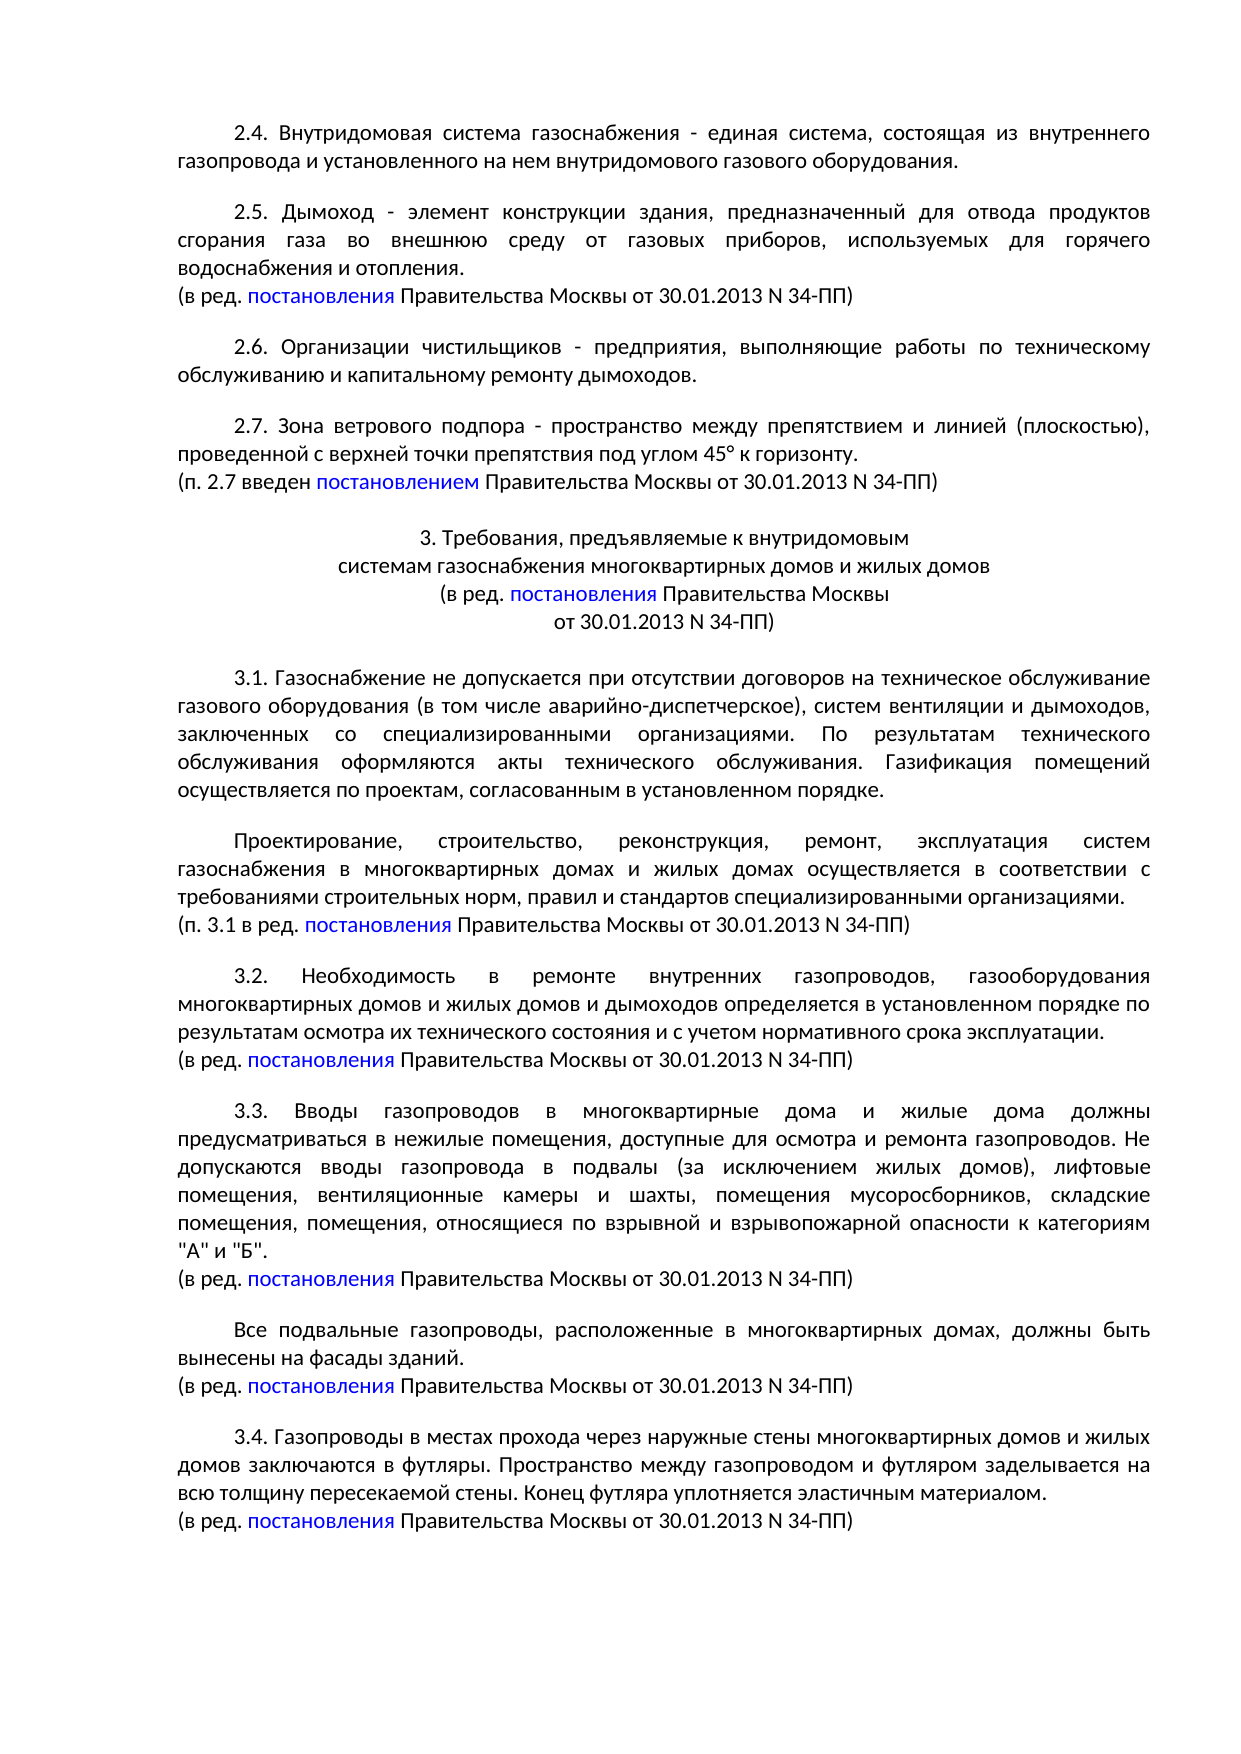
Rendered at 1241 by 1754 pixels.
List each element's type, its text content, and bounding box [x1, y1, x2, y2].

text от 30.01.2013 N 34-ПП) [177, 607, 1152, 635]
text (в ред. постановления Правительства Москвы от 30.01.2013 N 34-ПП) [177, 1506, 1152, 1534]
text (в ред. постановления Правительства Москвы от 30.01.2013 N 34-ПП) [177, 1045, 1152, 1073]
text (в ред. постановления Правительства Москвы от 30.01.2013 N 34-ПП) [177, 1371, 1152, 1399]
text 3.3. Вводы газопроводов в многоквартирные дома и жилые дома должны предусматриваться в нежилые помещения, доступные для осмотра и ремонта газопроводов. Не допускаются вводы газопровода в подвалы (за исключением жилых домов), лифтовые помещения, вентиляционные камеры и шахты, помещения мусоросборников, складские помещения, помещения, относящиеся по взрывной и взрывопожарной опасности к категориям "А" и "Б". [177, 1096, 1152, 1264]
text системам газоснабжения многоквартирных домов и жилых домов [177, 551, 1152, 579]
text 3.2. Необходимость в ремонте внутренних газопроводов, газооборудования многоквартирных домов и жилых домов и дымоходов определяется в установленном порядке по результатам осмотра их технического состояния и с учетом нормативного срока эксплуатации. [177, 961, 1152, 1045]
text 2.4. Внутридомовая система газоснабжения - единая система, состоящая из внутреннего газопровода и установленного на нем внутридомового газового оборудования. [177, 118, 1152, 174]
text 3. Требования, предъявляемые к внутридомовым [177, 523, 1152, 551]
text Проектирование, строительство, реконструкция, ремонт, эксплуатация систем газоснабжения в многоквартирных домах и жилых домах осуществляется в соответствии с требованиями строительных норм, правил и стандартов специализированными организациями. [177, 826, 1152, 910]
text 2.6. Организации чистильщиков - предприятия, выполняющие работы по техническому обслуживанию и капитальному ремонту дымоходов. [177, 332, 1152, 388]
text 2.5. Дымоход - элемент конструкции здания, предназначенный для отвода продуктов сгорания газа во внешнюю среду от газовых приборов, используемых для горячего водоснабжения и отопления. [177, 197, 1152, 281]
text (п. 2.7 введен постановлением Правительства Москвы от 30.01.2013 N 34-ПП) [177, 467, 1152, 495]
text (в ред. постановления Правительства Москвы от 30.01.2013 N 34-ПП) [177, 1264, 1152, 1292]
text (п. 3.1 в ред. постановления Правительства Москвы от 30.01.2013 N 34-ПП) [177, 910, 1152, 938]
text (в ред. постановления Правительства Москвы [177, 579, 1152, 607]
text 3.4. Газопроводы в местах прохода через наружные стены многоквартирных домов и жилых домов заключаются в футляры. Пространство между газопроводом и футляром заделывается на всю толщину пересекаемой стены. Конец футляра уплотняется эластичным материалом. [177, 1422, 1152, 1506]
text Все подвальные газопроводы, расположенные в многоквартирных домах, должны быть вынесены на фасады зданий. [177, 1315, 1152, 1371]
text 3.1. Газоснабжение не допускается при отсутствии договоров на техническое обслуживание газового оборудования (в том числе аварийно-диспетчерское), систем вентиляции и дымоходов, заключенных со специализированными организациями. По результатам технического обслуживания оформляются акты технического обслуживания. Газификация помещений осуществляется по проектам, согласованным в установленном порядке. [177, 663, 1152, 803]
text (в ред. постановления Правительства Москвы от 30.01.2013 N 34-ПП) [177, 281, 1152, 309]
text 2.7. Зона ветрового подпора - пространство между препятствием и линией (плоскостью), проведенной с верхней точки препятствия под углом 45° к горизонту. [177, 411, 1152, 467]
